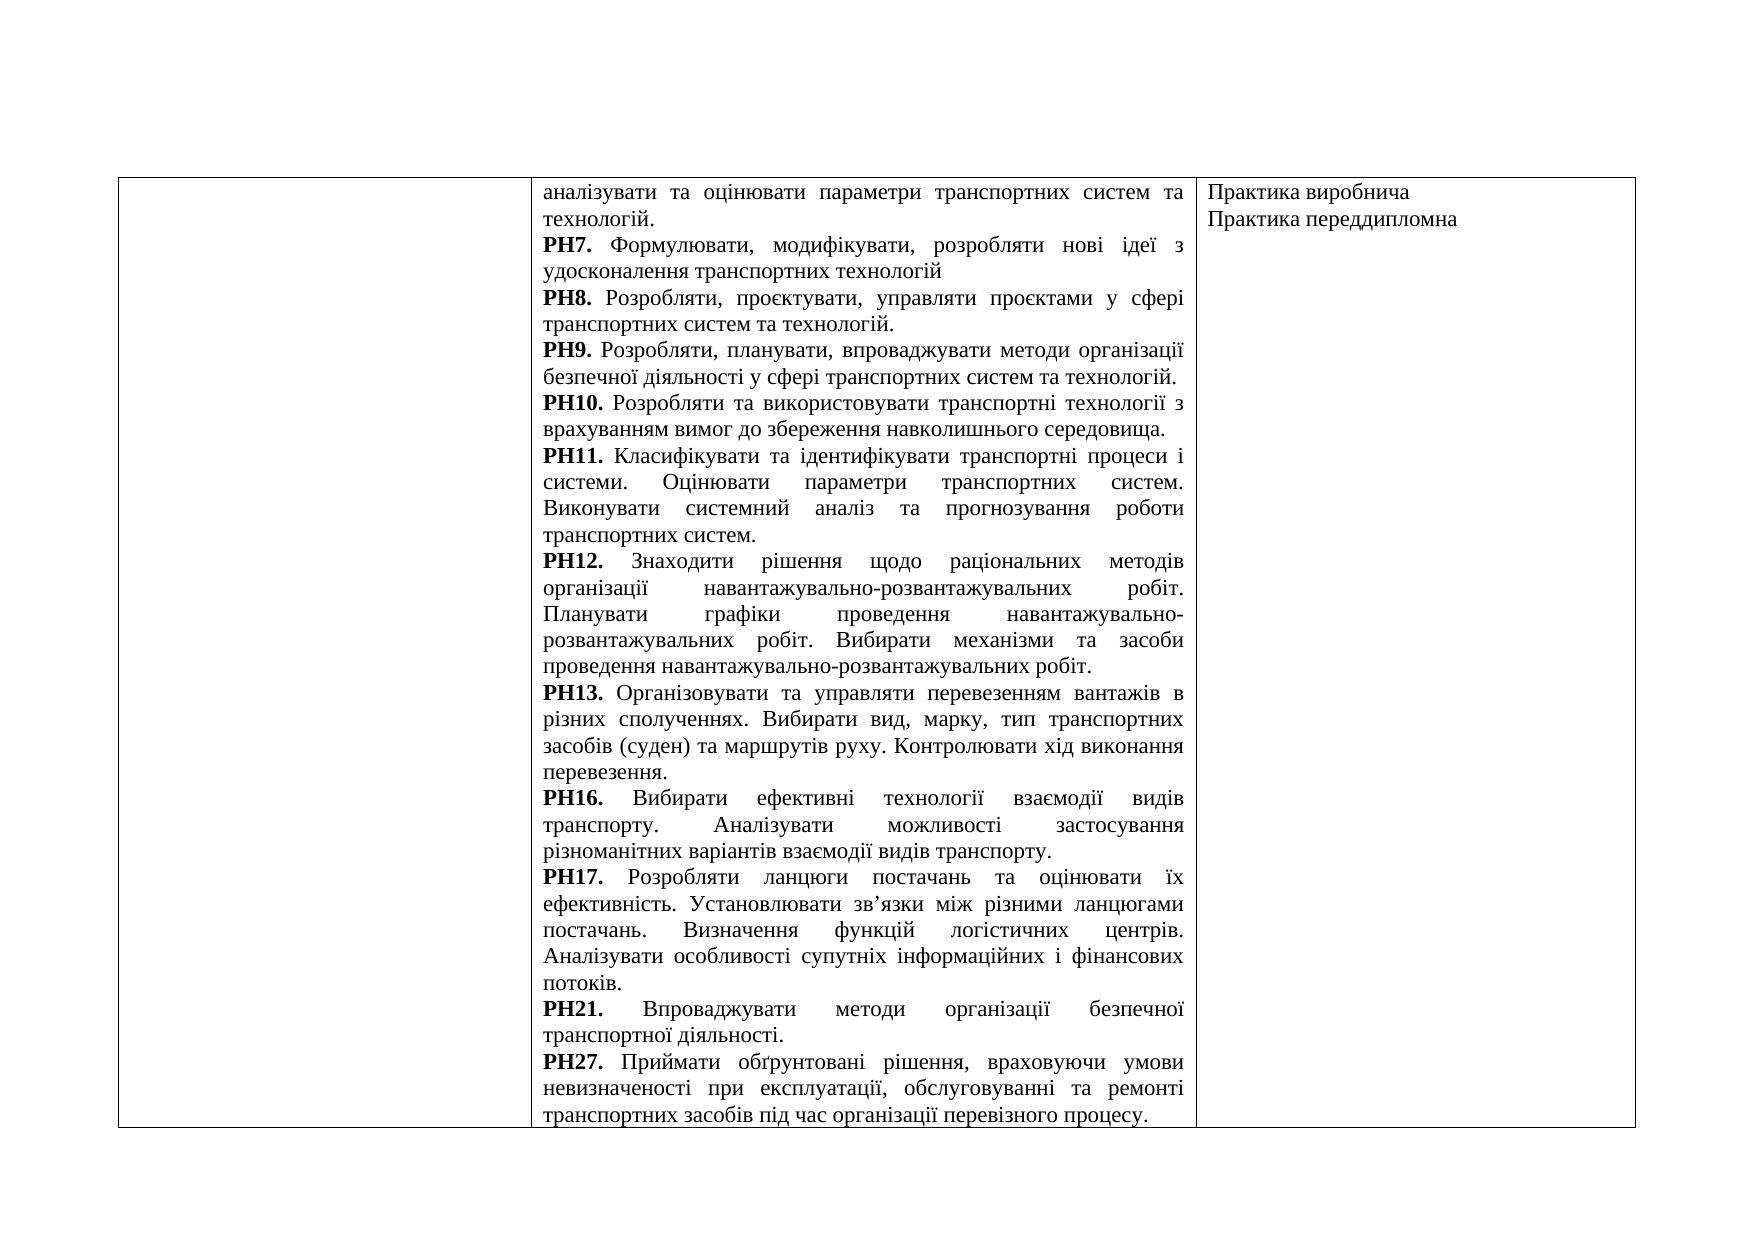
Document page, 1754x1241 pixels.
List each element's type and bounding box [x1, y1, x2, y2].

table_cell [1197, 178, 1635, 1127]
table_cell [532, 178, 1196, 1127]
table_cell [119, 178, 531, 1127]
